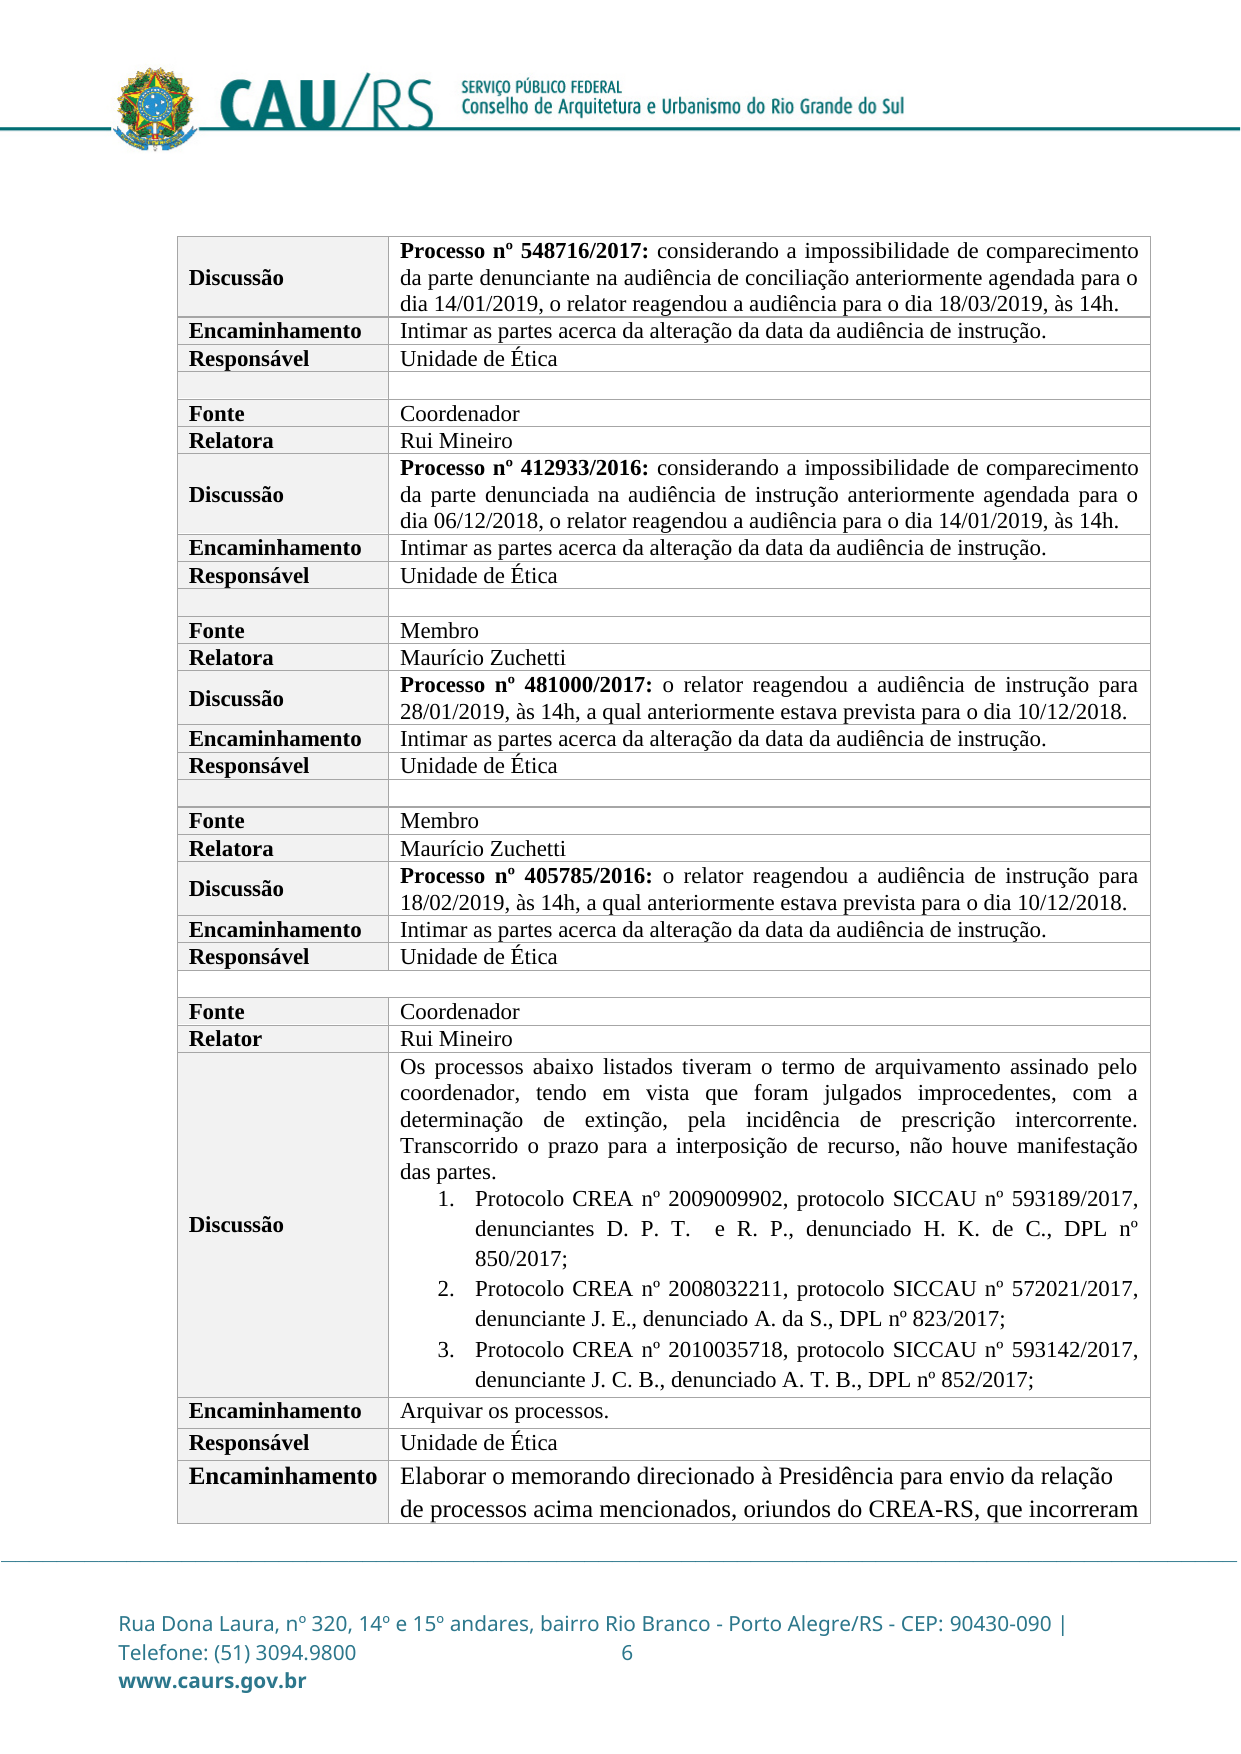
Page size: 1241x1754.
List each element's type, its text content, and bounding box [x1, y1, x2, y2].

table_cell Responsável [178, 943, 388, 970]
table_cell Rui Mineiro [389, 1026, 1150, 1052]
table_cell Membro [389, 617, 1150, 643]
table_cell Processo nº 481000/2017: o relator reagendou a audiência de instrução para 28/01/2019, às 14h, a qual anteriormente estava prevista para o dia 10/12/2018. [389, 671, 1150, 724]
table_cell Encaminhamento [178, 318, 388, 344]
table_cell Fonte [178, 808, 388, 834]
table_cell Arquivar os processos. [389, 1398, 1150, 1428]
table_cell [178, 372, 388, 398]
table_cell [389, 971, 1150, 997]
table_cell Os processos abaixo listados tiveram o termo de arquivamento assinado pelo coordenador, tendo em vista que foram julgados improcedentes, com a determinação de extinção, pela incidência de prescrição intercorrente. Transcorrido o prazo para a interposição de recurso, não houve manifestação das partes. Protocolo CREA nº 2009009902, protocolo SICCAU nº 593189/2017, denunciantes D. P. T. e R. P., denunciado H. K. de C., DPL nº 850/2017; Protocolo CREA nº 2008032211, protocolo SICCAU nº 572021/2017, denunciante J. E., denunciado A. da S., DPL nº 823/2017; Protocolo CREA nº 2010035718, protocolo SICCAU nº 593142/2017, denunciante J. C. B., denunciado A. T. B., DPL nº 852/2017; [389, 1053, 1150, 1397]
table_cell [389, 372, 1150, 398]
table_cell Unidade de Ética [389, 1429, 1150, 1460]
table_cell Encaminhamento [178, 1461, 388, 1523]
table_cell Discussão [178, 1053, 388, 1397]
table_cell Maurício Zuchetti [389, 644, 1150, 670]
table_cell Encaminhamento [178, 535, 388, 561]
table_cell Rui Mineiro [389, 427, 1150, 453]
picture [0, 2, 1241, 162]
table_cell Fonte [178, 400, 388, 426]
table_cell Intimar as partes acerca da alteração da data da audiência de instrução. [389, 318, 1150, 344]
table_cell Unidade de Ética [389, 345, 1150, 371]
table_cell Responsável [178, 345, 388, 371]
table_cell [389, 589, 1150, 616]
table_cell Discussão [178, 454, 388, 533]
table_cell Coordenador [389, 998, 1150, 1024]
table_cell Responsável [178, 1429, 388, 1460]
table_cell Processo nº 405785/2016: o relator reagendou a audiência de instrução para 18/02/2019, às 14h, a qual anteriormente estava prevista para o dia 10/12/2018. [389, 862, 1150, 915]
table_cell Unidade de Ética [389, 753, 1150, 779]
table_cell [178, 780, 388, 806]
table_cell Intimar as partes acerca da alteração da data da audiência de instrução. [389, 535, 1150, 561]
table_cell Unidade de Ética [389, 562, 1150, 588]
table_cell Discussão [178, 237, 388, 316]
table_cell Fonte [178, 998, 388, 1024]
table_cell Fonte [178, 617, 388, 643]
table_cell Processo nº 412933/2016: considerando a impossibilidade de comparecimento da parte denunciada na audiência de instrução anteriormente agendada para o dia 06/12/2018, o relator reagendou a audiência para o dia 14/01/2019, às 14h. [389, 454, 1150, 533]
table_cell Coordenador [389, 400, 1150, 426]
table_cell Relator [178, 1026, 388, 1052]
table_cell Maurício Zuchetti [389, 835, 1150, 861]
table_cell Relatora [178, 835, 388, 861]
table_cell Membro [389, 808, 1150, 834]
table_cell Unidade de Ética [389, 943, 1150, 970]
table_cell Encaminhamento [178, 916, 388, 942]
table_cell [178, 971, 389, 997]
table_cell Responsável [178, 562, 388, 588]
table_cell [178, 589, 388, 616]
table_cell Discussão [178, 671, 388, 724]
table_cell Responsável [178, 753, 388, 779]
table_cell Intimar as partes acerca da alteração da data da audiência de instrução. [389, 725, 1150, 752]
table_cell Discussão [178, 862, 388, 915]
table_cell Encaminhamento [178, 725, 388, 752]
table_cell Encaminhamento [178, 1398, 388, 1428]
table_cell Intimar as partes acerca da alteração da data da audiência de instrução. [389, 916, 1150, 942]
table_cell Relatora [178, 644, 388, 670]
table_cell [389, 780, 1150, 806]
table_cell Processo nº 548716/2017: considerando a impossibilidade de comparecimento da parte denunciante na audiência de conciliação anteriormente agendada para o dia 14/01/2019, o relator reagendou a audiência para o dia 18/03/2019, às 14h. [389, 237, 1150, 316]
table_cell Relatora [178, 427, 388, 453]
